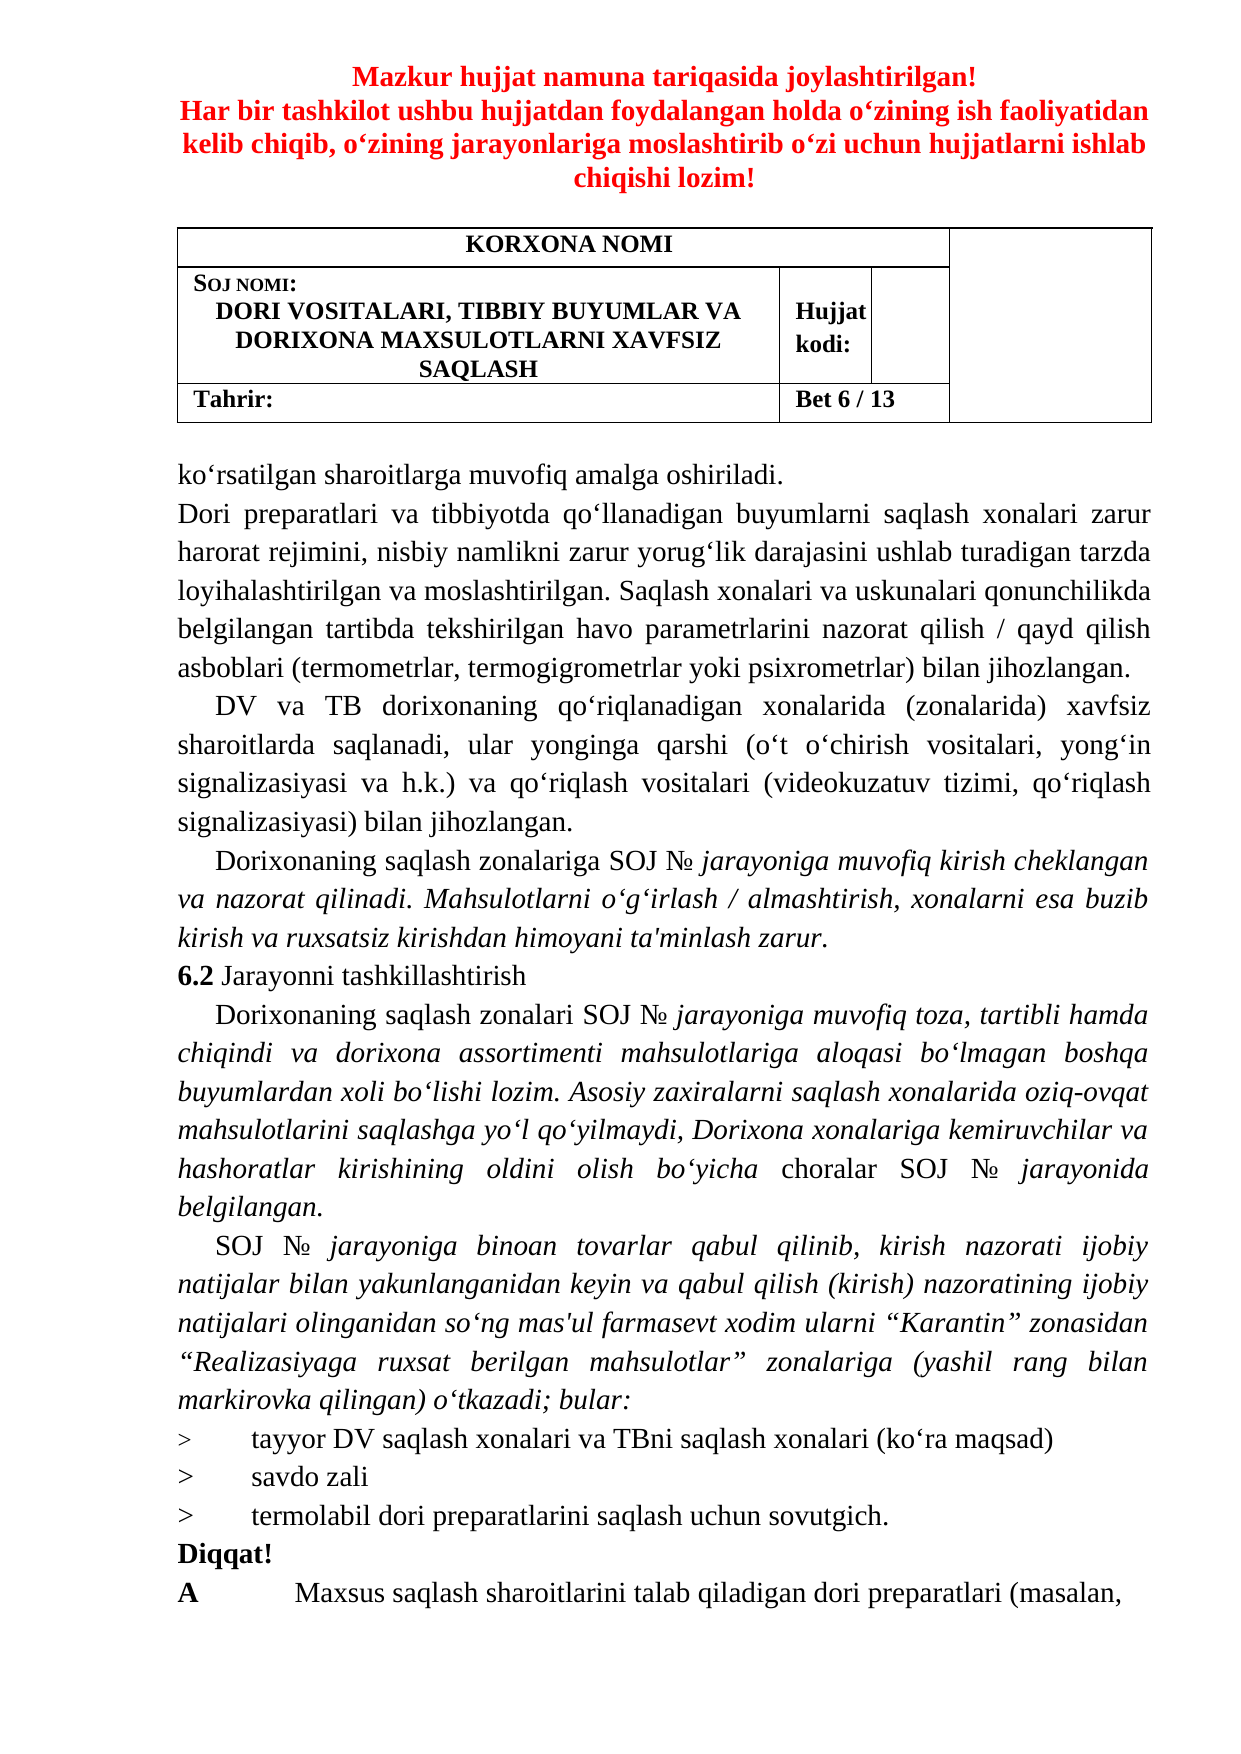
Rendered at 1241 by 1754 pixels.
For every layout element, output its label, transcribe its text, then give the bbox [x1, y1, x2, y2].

text Dori preparatlari va tibbiyotda qo‘llanadigan buyumlarni saqlash xonalari zarur harorat rejimini, nisbiy namlikni zarur yorug‘lik darajasini ushlab turadigan tarzda loyihalashtirilgan va moslashtirilgan. Saqlash xonalari va uskunalari qonunchilikda belgilangan tartibda tekshirilgan havo parametrlarini nazorat qilish / qayd qilish asboblari (termometrlar, termogigrometrlar yoki psixrometrlar) bilan jihozlangan. [177, 496, 1152, 683]
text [177, 457, 1152, 491]
text А Maxsus saqlash sharoitlarini talab qiladigan dori preparatlari (masalan, [177, 1575, 1152, 1608]
text > savdo zali [177, 1459, 1152, 1493]
text > tayyor DV saqlash xonalari va TBni saqlash xonalari (ko‘ra maqsad) [177, 1421, 1152, 1454]
text DV va TB dorixonaning qo‘riqlanadigan xonalarida (zonalarida) xavfsiz sharoitlarda saqlanadi, ular yonginga qarshi (o‘t o‘chirish vositalari, yong‘in signalizasiyasi va h.k.) va qo‘riqlash vositalari (videokuzatuv tizimi, qo‘riqlash signalizasiyasi) bilan jihozlangan. [177, 688, 1152, 838]
text Dorixonaning saqlash zonalariga SOJ № jarayoniga muvofiq kirish cheklangan va nazorat qilinadi. Mahsulotlarni o‘g‘irlash / almashtirish, xonalarni esa buzib kirish va ruxsatsiz kirishdan himoyani ta'minlash zarur. 6.2 Jarayonni tashkillashtirish [177, 843, 1152, 992]
text Dorixonaning saqlash zonalari SOJ № jarayoniga muvofiq toza, tartibli hamda chiqindi va dorixona assortimenti mahsulotlariga aloqasi bo‘lmagan boshqa buyumlardan xoli bo‘lishi lozim. Asosiy zaxiralarni saqlash xonalarida oziq-ovqat mahsulotlarini saqlashga yo‘l qo‘yilmaydi, Dorixona xonalariga kemiruvchilar va hashoratlar kirishining oldini olish bo‘yicha choralar SOJ № jarayonida belgilangan. [177, 997, 1152, 1223]
text > termolabil dori preparatlarini saqlash uchun sovutgich. [177, 1498, 1152, 1531]
text SOJ № jarayoniga binoan tovarlar qabul qilinib, kirish nazorati ijobiy natijalar bilan yakunlanganidan keyin va qabul qilish (kirish) nazoratining ijobiy natijalari olinganidan so‘ng mas'ul farmasevt xodim ularni “Karantin” zonasidan “Realizasiyaga ruxsat berilgan mahsulotlar” zonalariga (yashil rang bilan markirovka qilingan) o‘tkazadi; bular: [177, 1228, 1152, 1416]
text Diqqat! [177, 1536, 1152, 1570]
